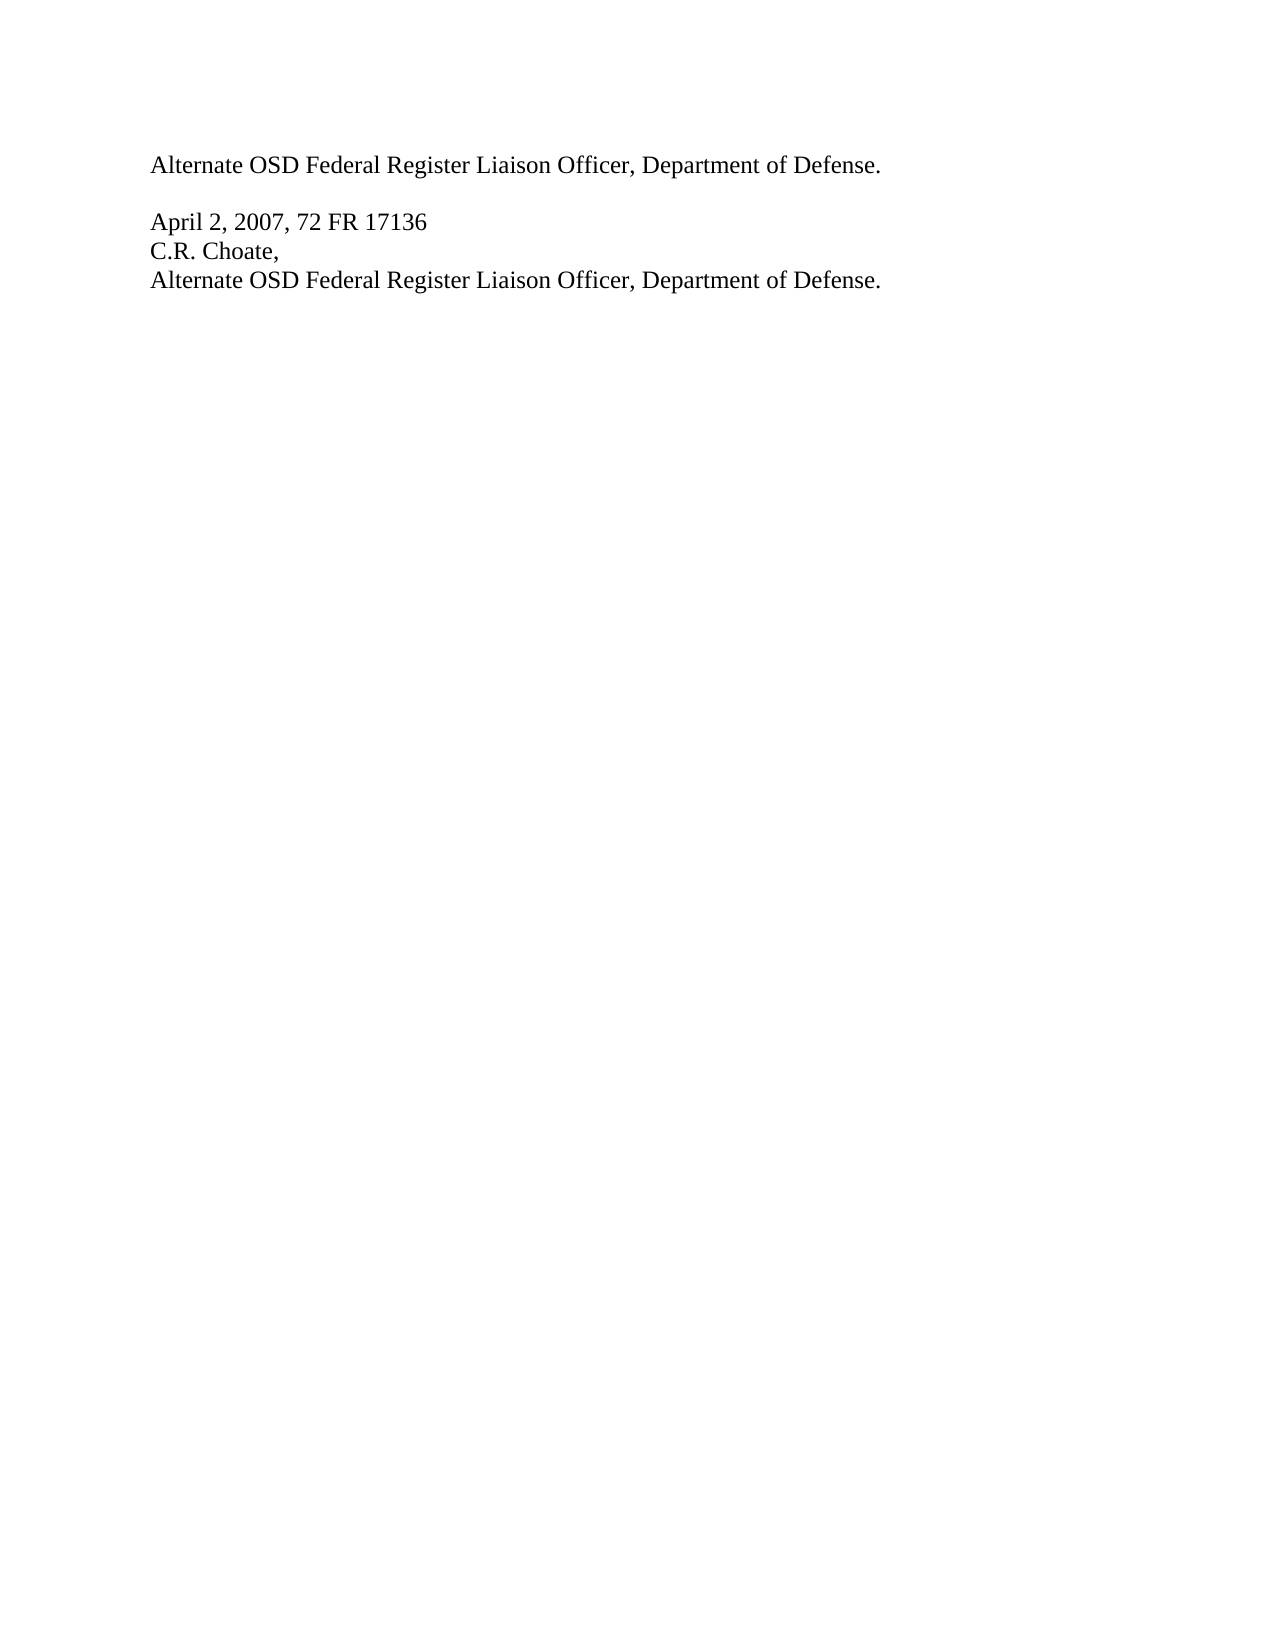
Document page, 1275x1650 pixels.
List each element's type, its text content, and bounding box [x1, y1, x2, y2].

text Alternate OSD Federal Register Liaison Officer, Department of Defense. [150, 150, 1125, 179]
text April 2, 2007, 72 FR 17136 [150, 207, 1125, 236]
text C.R. Choate, [150, 236, 1125, 265]
text Alternate OSD Federal Register Liaison Officer, Department of Defense. [150, 265, 1125, 294]
